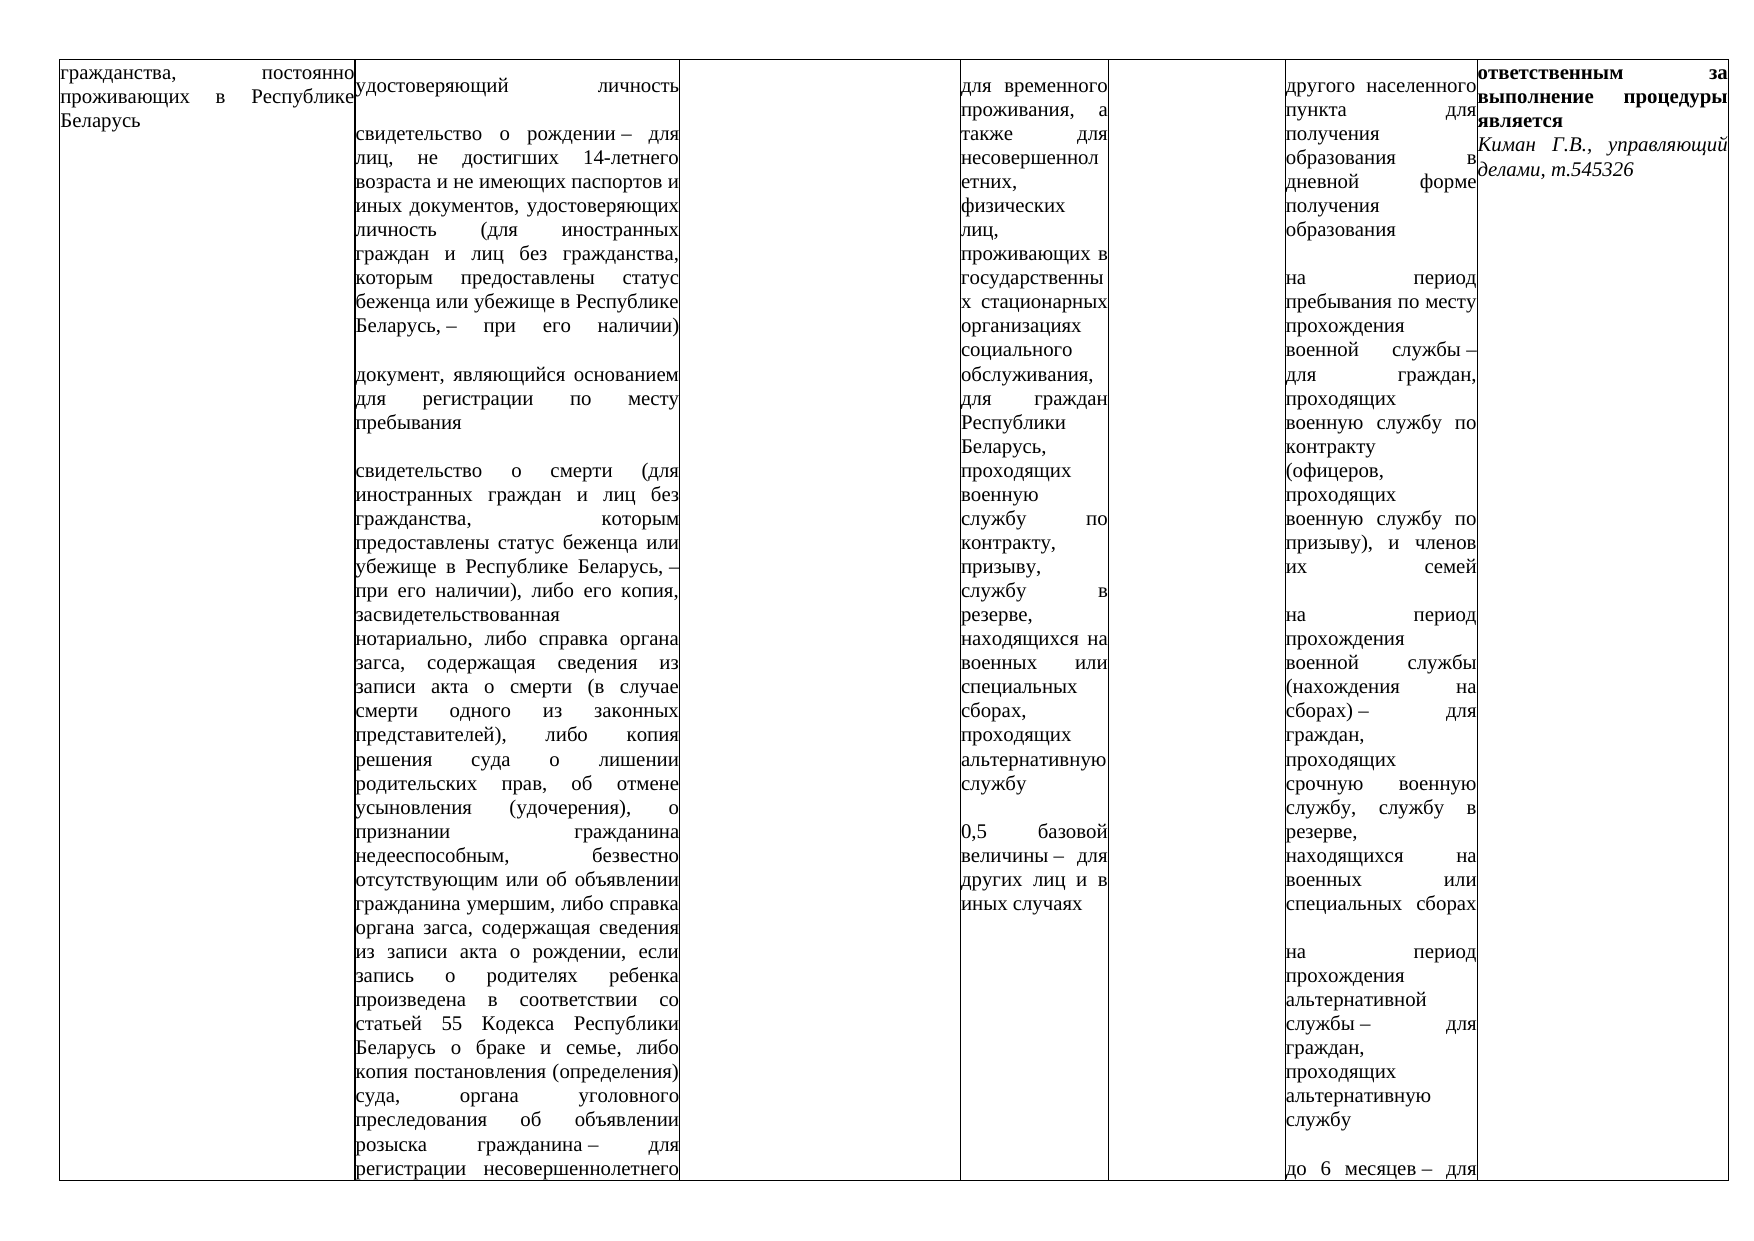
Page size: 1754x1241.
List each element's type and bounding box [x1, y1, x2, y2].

table_cell [356, 60, 679, 1179]
table_cell [961, 60, 1108, 1179]
table_cell [1286, 60, 1477, 1179]
table_cell [1478, 60, 1728, 1179]
table_cell [1109, 60, 1285, 1179]
table_cell [680, 60, 960, 1179]
table_cell [60, 60, 354, 1179]
